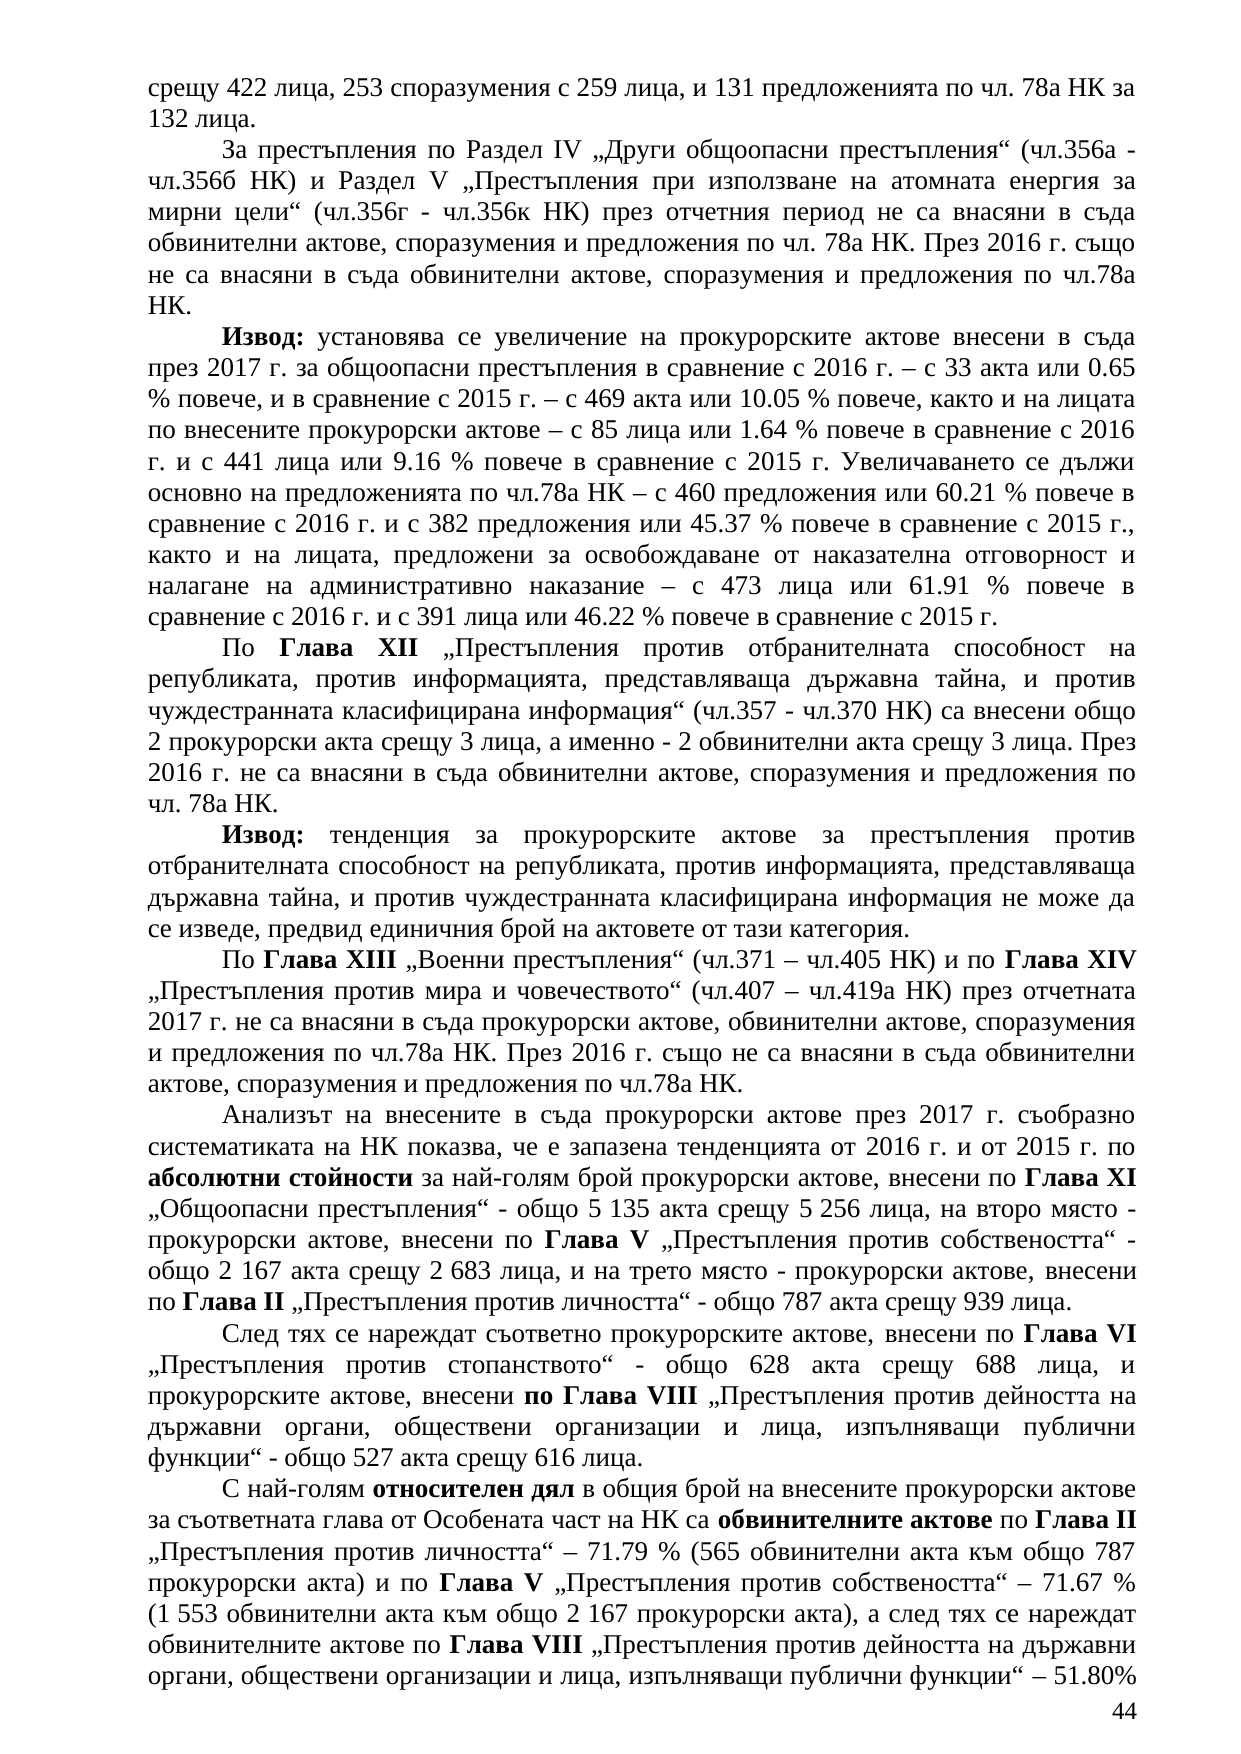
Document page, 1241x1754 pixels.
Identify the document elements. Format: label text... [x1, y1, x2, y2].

text Извод: установява се увеличение на прокурорските актове внесени в съда през 2017 г. за общоопасни престъпления в сравнение с 2016 г. – с 33 акта или 0.65 % повече, и в сравнение с 2015 г. – с 469 акта или 10.05 % повече, както и на лицата по внесените прокурорски актове – с 85 лица или 1.64 % повече в сравнение с 2016 г. и с 441 лица или 9.16 % повече в сравнение с 2015 г. Увеличаването се дължи основно на предложенията по чл.78а НК – с 460 предложения или 60.21 % повече в сравнение с 2016 г. и с 382 предложения или 45.37 % повече в сравнение с 2015 г., както и на лицата, предложени за освобождаване от наказателна отговорност и налагане на административно наказание – с 473 лица или 61.91 % повече в сравнение с 2016 г. и с 391 лица или 46.22 % повече в сравнение с 2015 г. [148, 320, 1137, 631]
text Анализът на внесените в съда прокурорски актове през 2017 г. съобразно систематиката на НК показва, че е запазена тенденцията от 2016 г. и от 2015 г. по абсолютни стойности за най-голям брой прокурорски актове, внесени по Глава ХІ „Общоопасни престъпления“ - общо 5 135 акта срещу 5 256 лица, на второ място - прокурорски актове, внесени по Глава V „Престъпления против собствеността“ - общо 2 167 акта срещу 2 683 лица, и на трето място - прокурорски актове, внесени по Глава II „Престъпления против личността“ - общо 787 акта срещу 939 лица. [148, 1099, 1137, 1317]
text По Глава ХІІІ „Военни престъпления“ (чл.371 – чл.405 НК) и по Глава ХІV „Престъпления против мира и човечеството“ (чл.407 – чл.419а НК) през отчетната 2017 г. не са внасяни в съда прокурорски актове, обвинителни актове, споразумения и предложения по чл.78а НК. През 2016 г. също не са внасяни в съда обвинителни актове, споразумения и предложения по чл.78а НК. [148, 943, 1137, 1099]
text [148, 71, 1137, 133]
text За престъпления по Раздел ІV „Други общоопасни престъпления“ (чл.356а - чл.356б НК) и Раздел V „Престъпления при използване на атомната енергия за мирни цели“ (чл.356г - чл.356к НК) през отчетния период не са внасяни в съда обвинителни актове, споразумения и предложения по чл. 78а НК. През 2016 г. също не са внасяни в съда обвинителни актове, споразумения и предложения по чл.78а НК. [148, 133, 1137, 320]
text Извод: тенденция за прокурорските актове за престъпления против отбранителната способност на републиката, против информацията, представляваща държавна тайна, и против чуждестранната класифицирана информация не може да се изведе, предвид единичния брой на актовете от тази категория. [148, 818, 1137, 943]
text По Глава ХІІ „Престъпления против отбранителната способност на републиката, против информацията, представляваща държавна тайна, и против чуждестранната класифицирана информация“ (чл.357 - чл.370 НК) са внесени общо 2 прокурорски акта срещу 3 лица, а именно - 2 обвинителни акта срещу 3 лица. През 2016 г. не са внасяни в съда обвинителни актове, споразумения и предложения по чл. 78а НК. [148, 631, 1137, 818]
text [148, 1472, 1137, 1690]
text След тях се нареждат съответно прокурорските актове, внесени по Глава VI „Престъпления против стопанството“ - общо 628 акта срещу 688 лица, и прокурорските актове, внесени по Глава VIII „Престъпления против дейността на държавни органи, обществени организации и лица, изпълняващи публични функции“ - общо 527 акта срещу 616 лица. [148, 1317, 1137, 1472]
